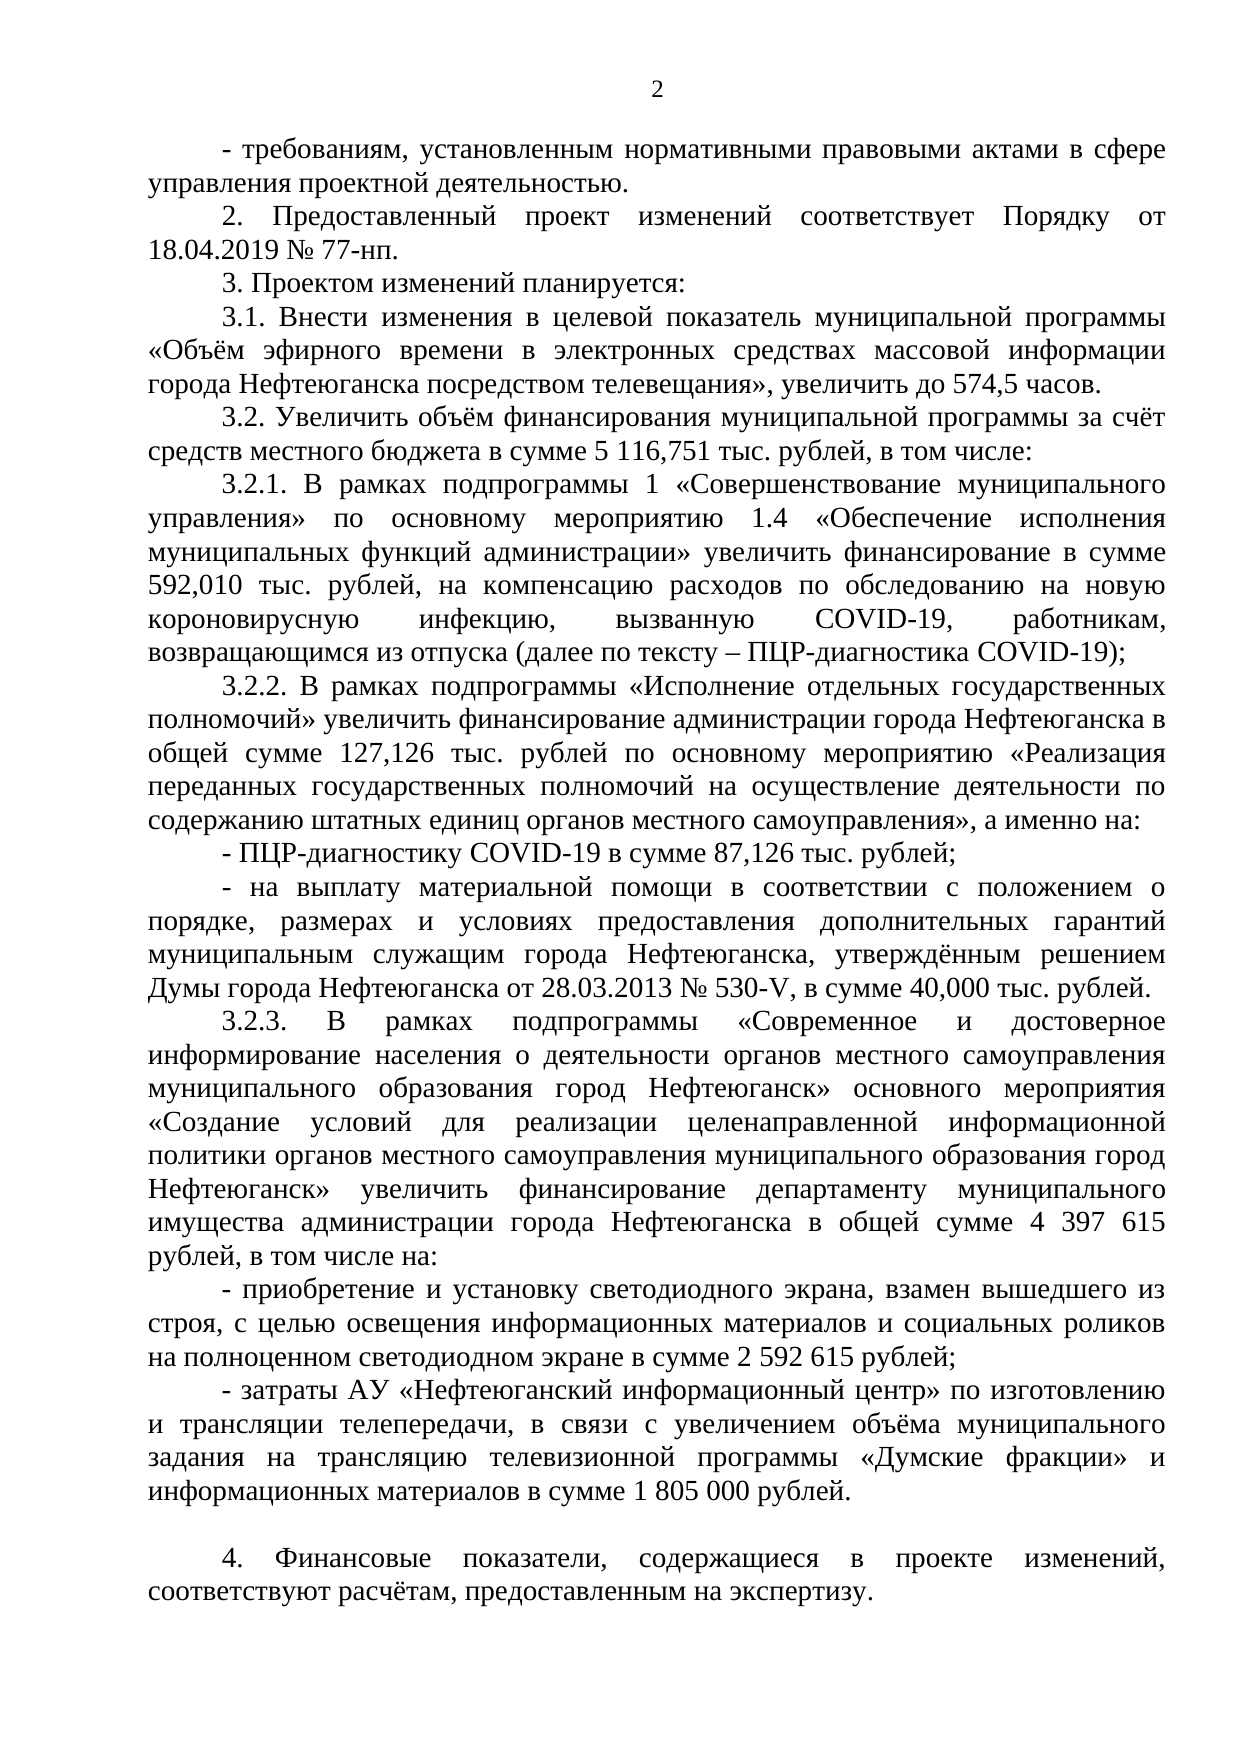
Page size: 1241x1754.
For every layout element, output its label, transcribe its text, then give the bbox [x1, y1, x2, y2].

text - на выплату материальной помощи в соответствии с положением о порядке, размерах и условиях предоставления дополнительных гарантий муниципальным служащим города Нефтеюганска, утверждённым решением Думы города Нефтеюганска от 28.03.2013 № 530-V, в сумме 40,000 тыс. рублей. [148, 869, 1167, 1003]
text 3.1. Внести изменения в целевой показатель муниципальной программы «Объём эфирного времени в электронных средствах массовой информации города Нефтеюганска посредством телевещания», увеличить до 574,5 часов. [148, 299, 1167, 399]
text 3. Проектом изменений планируется: [148, 265, 1167, 299]
text 3.2. Увеличить объём финансирования муниципальной программы за счёт средств местного бюджета в сумме 5 116,751 тыс. рублей, в том числе: [148, 399, 1167, 467]
text 2. Предоставленный проект изменений соответствует Порядку от 18.04.2019 № 77-нп. [148, 198, 1167, 265]
text - приобретение и установку светодиодного экрана, взамен вышедшего из строя, с целью освещения информационных материалов и социальных роликов на полноценном светодиодном экране в сумме 2 592 615 рублей; [148, 1272, 1167, 1372]
text - ПЦР-диагностику COVID-19 в сумме 87,126 тыс. рублей; [148, 836, 1167, 869]
text 4. Финансовые показатели, содержащиеся в проекте изменений, соответствуют расчётам, предоставленным на экспертизу. [148, 1540, 1167, 1607]
text - затраты АУ «Нефтеюганский информационный центр» по изготовлению и трансляции телепередачи, в связи с увеличением объёма муниципального задания на трансляцию телевизионной программы «Думские фракции» и информационных материалов в сумме 1 805 000 рублей. [148, 1372, 1167, 1506]
text - требованиям, установленным нормативными правовыми актами в сфере управления проектной деятельностью. [148, 131, 1167, 198]
text 3.2.3. В рамках подпрограммы «Современное и достоверное информирование населения о деятельности органов местного самоуправления муниципального образования город Нефтеюганск» основного мероприятия «Создание условий для реализации целенаправленной информационной политики органов местного самоуправления муниципального образования город Нефтеюганск» увеличить финансирование департаменту муниципального имущества администрации города Нефтеюганска в общей сумме 4 397 615 рублей, в том числе на: [148, 1003, 1167, 1272]
text 3.2.2. В рамках подпрограммы «Исполнение отдельных государственных полномочий» увеличить финансирование администрации города Нефтеюганска в общей сумме 127,126 тыс. рублей по основному мероприятию «Реализация переданных государственных полномочий на осуществление деятельности по содержанию штатных единиц органов местного самоуправления», а именно на: [148, 668, 1167, 836]
text 3.2.1. В рамках подпрограммы 1 «Совершенствование муниципального управления» по основному мероприятию 1.4 «Обеспечение исполнения муниципальных функций администрации» увеличить финансирование в сумме 592,010 тыс. рублей, на компенсацию расходов по обследованию на новую короновирусную инфекцию, вызванную COVID-19, работникам, возвращающимся из отпуска (далее по тексту – ПЦР-диагностика COVID-19); [148, 467, 1167, 668]
